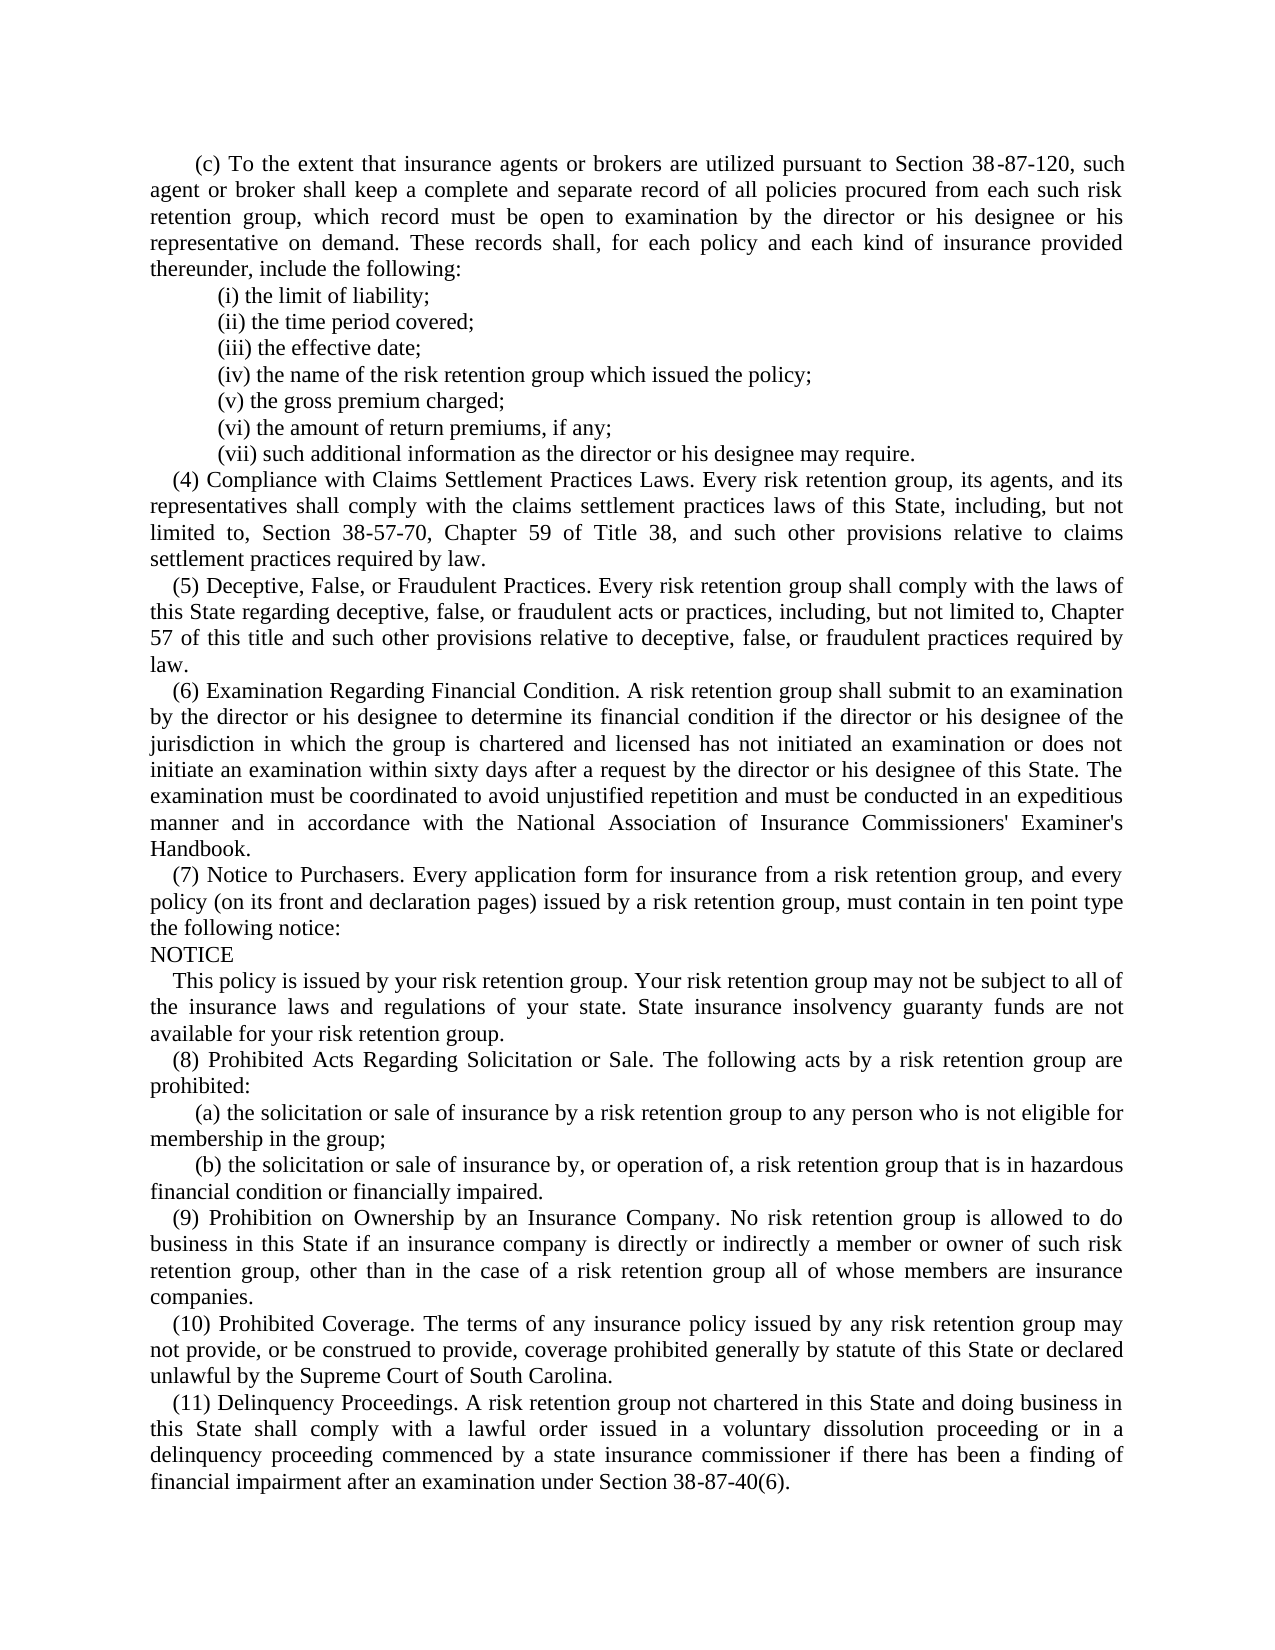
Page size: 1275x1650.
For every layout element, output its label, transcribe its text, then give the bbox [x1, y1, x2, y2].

text (vii) such additional information as the director or his designee may require. [150, 440, 1125, 466]
text (10) Prohibited Coverage. The terms of any insurance policy issued by any risk retention group may not provide, or be construed to provide, coverage prohibited generally by statute of this State or declared unlawful by the Supreme Court of South Carolina. [150, 1309, 1125, 1389]
text (iii) the effective date; [150, 334, 1125, 361]
text (4) Compliance with Claims Settlement Practices Laws. Every risk retention group, its agents, and its representatives shall comply with the claims settlement practices laws of this State, including, but not limited to, Section 38-57-70, Chapter 59 of Title 38, and such other provisions relative to claims settlement practices required by law. [150, 466, 1125, 572]
text (ii) the time period covered; [150, 308, 1125, 334]
text (c) To the extent that insurance agents or brokers are utilized pursuant to Section 38-87-120, such agent or broker shall keep a complete and separate record of all policies procured from each such risk retention group, which record must be open to examination by the director or his designee or his representative on demand. These records shall, for each policy and each kind of insurance provided thereunder, include the following: [150, 150, 1125, 282]
text This policy is issued by your risk retention group. Your risk retention group may not be subject to all of the insurance laws and regulations of your state. State insurance insolvency guaranty funds are not available for your risk retention group. [150, 967, 1125, 1046]
text (vi) the amount of return premiums, if any; [150, 413, 1125, 440]
text (7) Notice to Purchasers. Every application form for insurance from a risk retention group, and every policy (on its front and declaration pages) issued by a risk retention group, must contain in ten point type the following notice: [150, 862, 1125, 941]
text (i) the limit of liability; [150, 282, 1125, 308]
text (8) Prohibited Acts Regarding Solicitation or Sale. The following acts by a risk retention group are prohibited: [150, 1046, 1125, 1099]
text (v) the gross premium charged; [150, 387, 1125, 413]
text (6) Examination Regarding Financial Condition. A risk retention group shall submit to an examination by the director or his designee to determine its financial condition if the director or his designee of the jurisdiction in which the group is chartered and licensed has not initiated an examination or does not initiate an examination within sixty days after a request by the director or his designee of this State. The examination must be coordinated to avoid unjustified repetition and must be conducted in an expeditious manner and in accordance with the National Association of Insurance Commissioners' Examiner's Handbook. [150, 677, 1125, 862]
text (iv) the name of the risk retention group which issued the policy; [150, 361, 1125, 387]
text (b) the solicitation or sale of insurance by, or operation of, a risk retention group that is in hazardous financial condition or financially impaired. [150, 1151, 1125, 1204]
text (11) Delinquency Proceedings. A risk retention group not chartered in this State and doing business in this State shall comply with a lawful order issued in a voluntary dissolution proceeding or in a delinquency proceeding commenced by a state insurance commissioner if there has been a finding of financial impairment after an examination under Section 38-87-40(6). [150, 1389, 1125, 1494]
text (5) Deceptive, False, or Fraudulent Practices. Every risk retention group shall comply with the laws of this State regarding deceptive, false, or fraudulent acts or practices, including, but not limited to, Chapter 57 of this title and such other provisions relative to deceptive, false, or fraudulent practices required by law. [150, 572, 1125, 677]
text (a) the solicitation or sale of insurance by a risk retention group to any person who is not eligible for membership in the group; [150, 1099, 1125, 1151]
text NOTICE [150, 941, 1125, 967]
text (9) Prohibition on Ownership by an Insurance Company. No risk retention group is allowed to do business in this State if an insurance company is directly or indirectly a member or owner of such risk retention group, other than in the case of a risk retention group all of whose members are insurance companies. [150, 1204, 1125, 1309]
